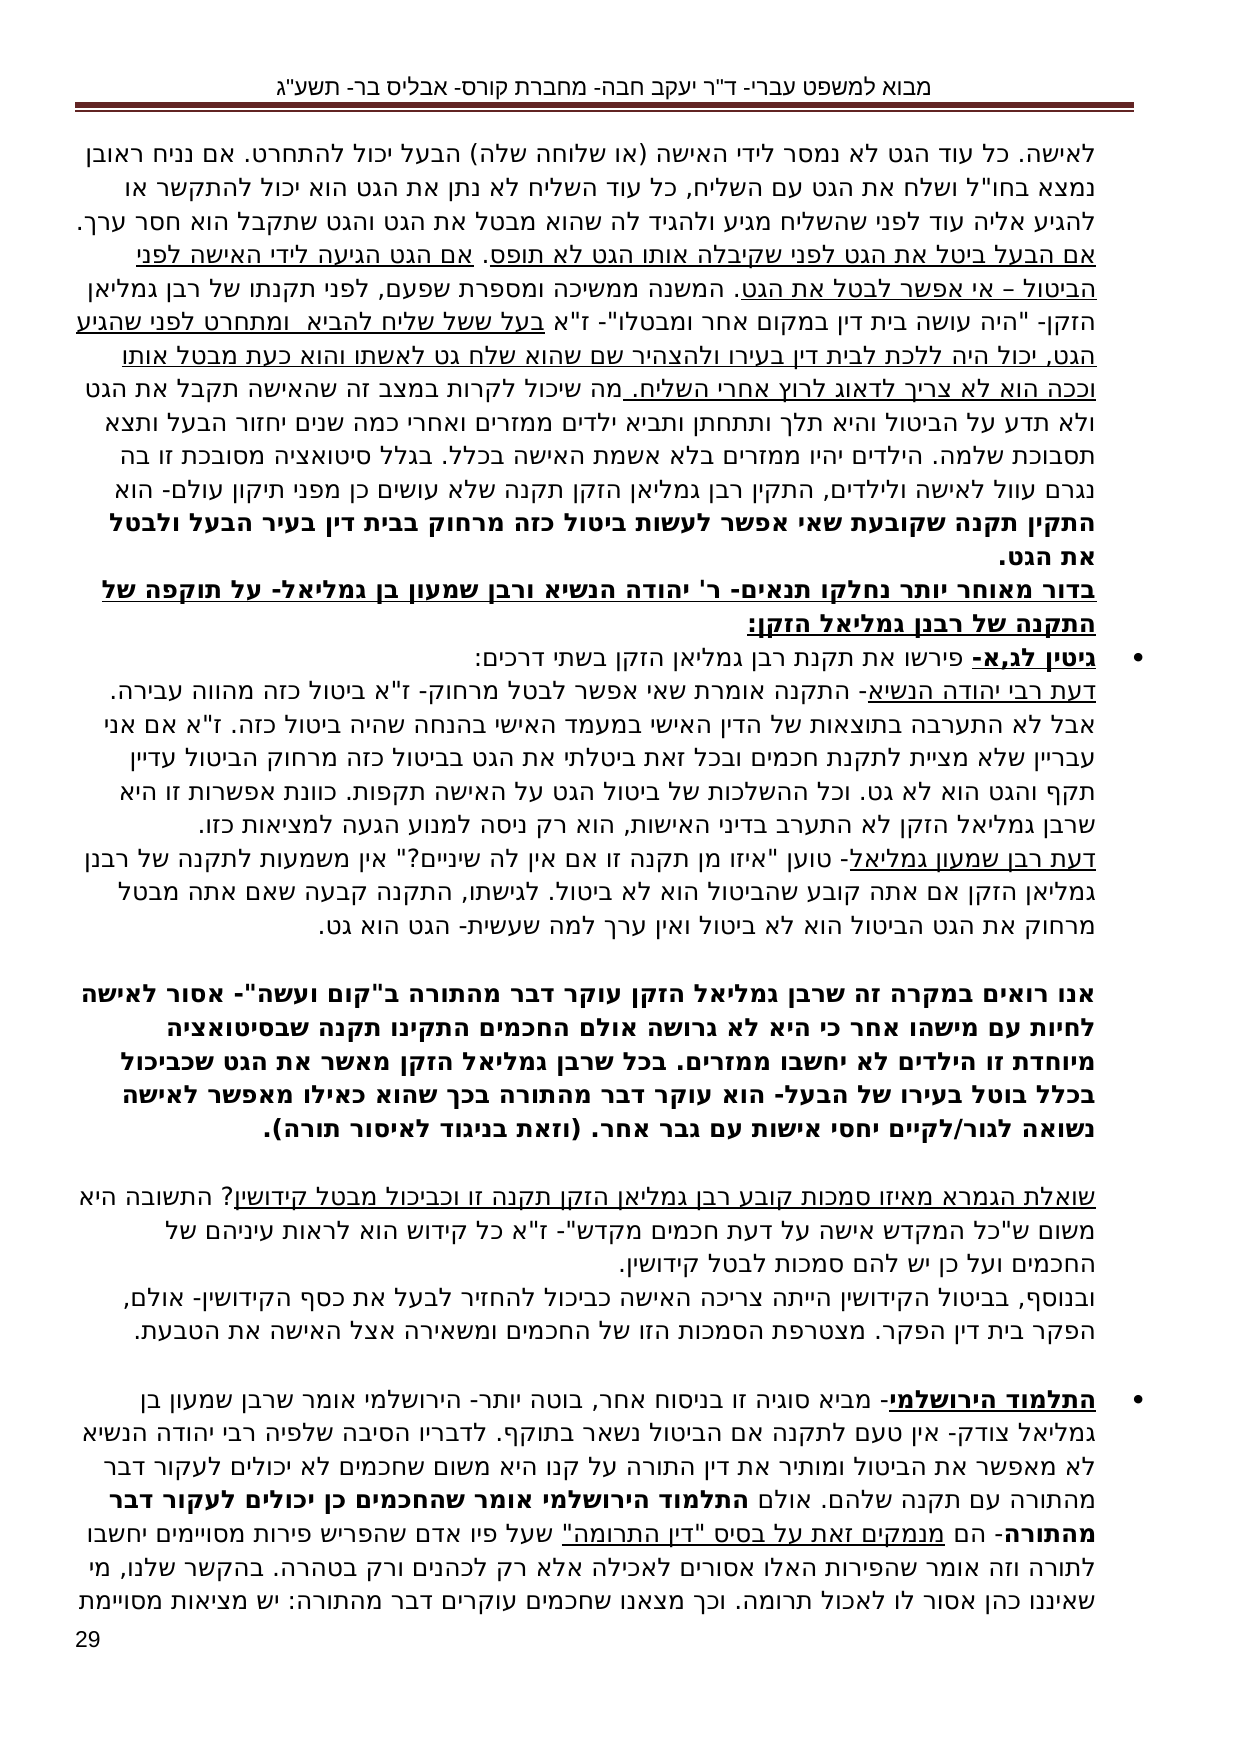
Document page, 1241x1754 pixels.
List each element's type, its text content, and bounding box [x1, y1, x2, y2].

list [75, 1385, 1134, 1615]
list שואלת הגמרא מאיזו סמכות קובע רבן גמליאן הזקן תקנה זו וכביכול מבטל קידושין? התשובה היא משום ש"כל המקדש אישה על דעת חכמים מקדש"- ז"א כל קידוש הוא לראות עיניהם של החכמים ועל כן יש להם סמכות לבטל קידושין. [75, 1182, 1096, 1278]
list בדור מאוחר יותר נחלקו תנאים- ר' יהודה הנשיא ורבן שמעון בן גמליאל- על תוקפה של התקנה של רבנן גמליאל הזקן: [75, 576, 1096, 638]
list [75, 139, 1134, 571]
list אנו רואים במקרה זה שרבן גמליאל הזקן עוקר דבר מהתורה ב"קום ועשה"- אסור לאישה לחיות עם מישהו אחר כי היא לא גרושה אולם החכמים התקינו תקנה שבסיטואציה מיוחדת זו הילדים לא יחשבו ממזרים. בכל שרבן גמליאל הזקן מאשר את הגט שכביכול בכלל בוטל בעירו של הבעל- הוא עוקר דבר מהתורה בכך שהוא כאילו מאפשר לאישה נשואה לגור/לקיים יחסי אישות עם גבר אחר. (וזאת בניגוד לאיסור תורה). [75, 979, 1096, 1143]
list דעת רבי יהודה הנשיא- התקנה אומרת שאי אפשר לבטל מרחוק- ז"א ביטול כזה מהווה עבירה. אבל לא התערבה בתוצאות של הדין האישי במעמד האישי בהנחה שהיה ביטול כזה. ז"א אם אני עבריין שלא מציית לתקנת חכמים ובכל זאת ביטלתי את הגט בביטול כזה מרחוק הביטול עדיין תקף והגט הוא לא גט. וכל ההשלכות של ביטול הגט על האישה תקפות. כוונת אפשרות זו היא שרבן גמליאל הזקן לא התערב בדיני האישות, הוא רק ניסה למנוע הגעה למציאות כזו. [75, 676, 1096, 839]
list גיטין לג,א- פירשו את תקנת רבן גמליאן הזקן בשתי דרכים: [75, 643, 1134, 672]
list דעת רבן שמעון גמליאל- טוען "איזו מן תקנה זו אם אין לה שיניים?" אין משמעות לתקנה של רבנן גמליאן הזקן אם אתה קובע שהביטול הוא לא ביטול. לגישתו, התקנה קבעה שאם אתה מבטל מרחוק את הגט הביטול הוא לא ביטול ואין ערך למה שעשית- הגט הוא גט. [75, 844, 1096, 940]
list ובנוסף, בביטול הקידושין הייתה צריכה האישה כביכול להחזיר לבעל את כסף הקידושין- אולם, הפקר בית דין הפקר. מצטרפת הסמכות הזו של החכמים ומשאירה אצל האישה את הטבעת. [75, 1283, 1096, 1346]
